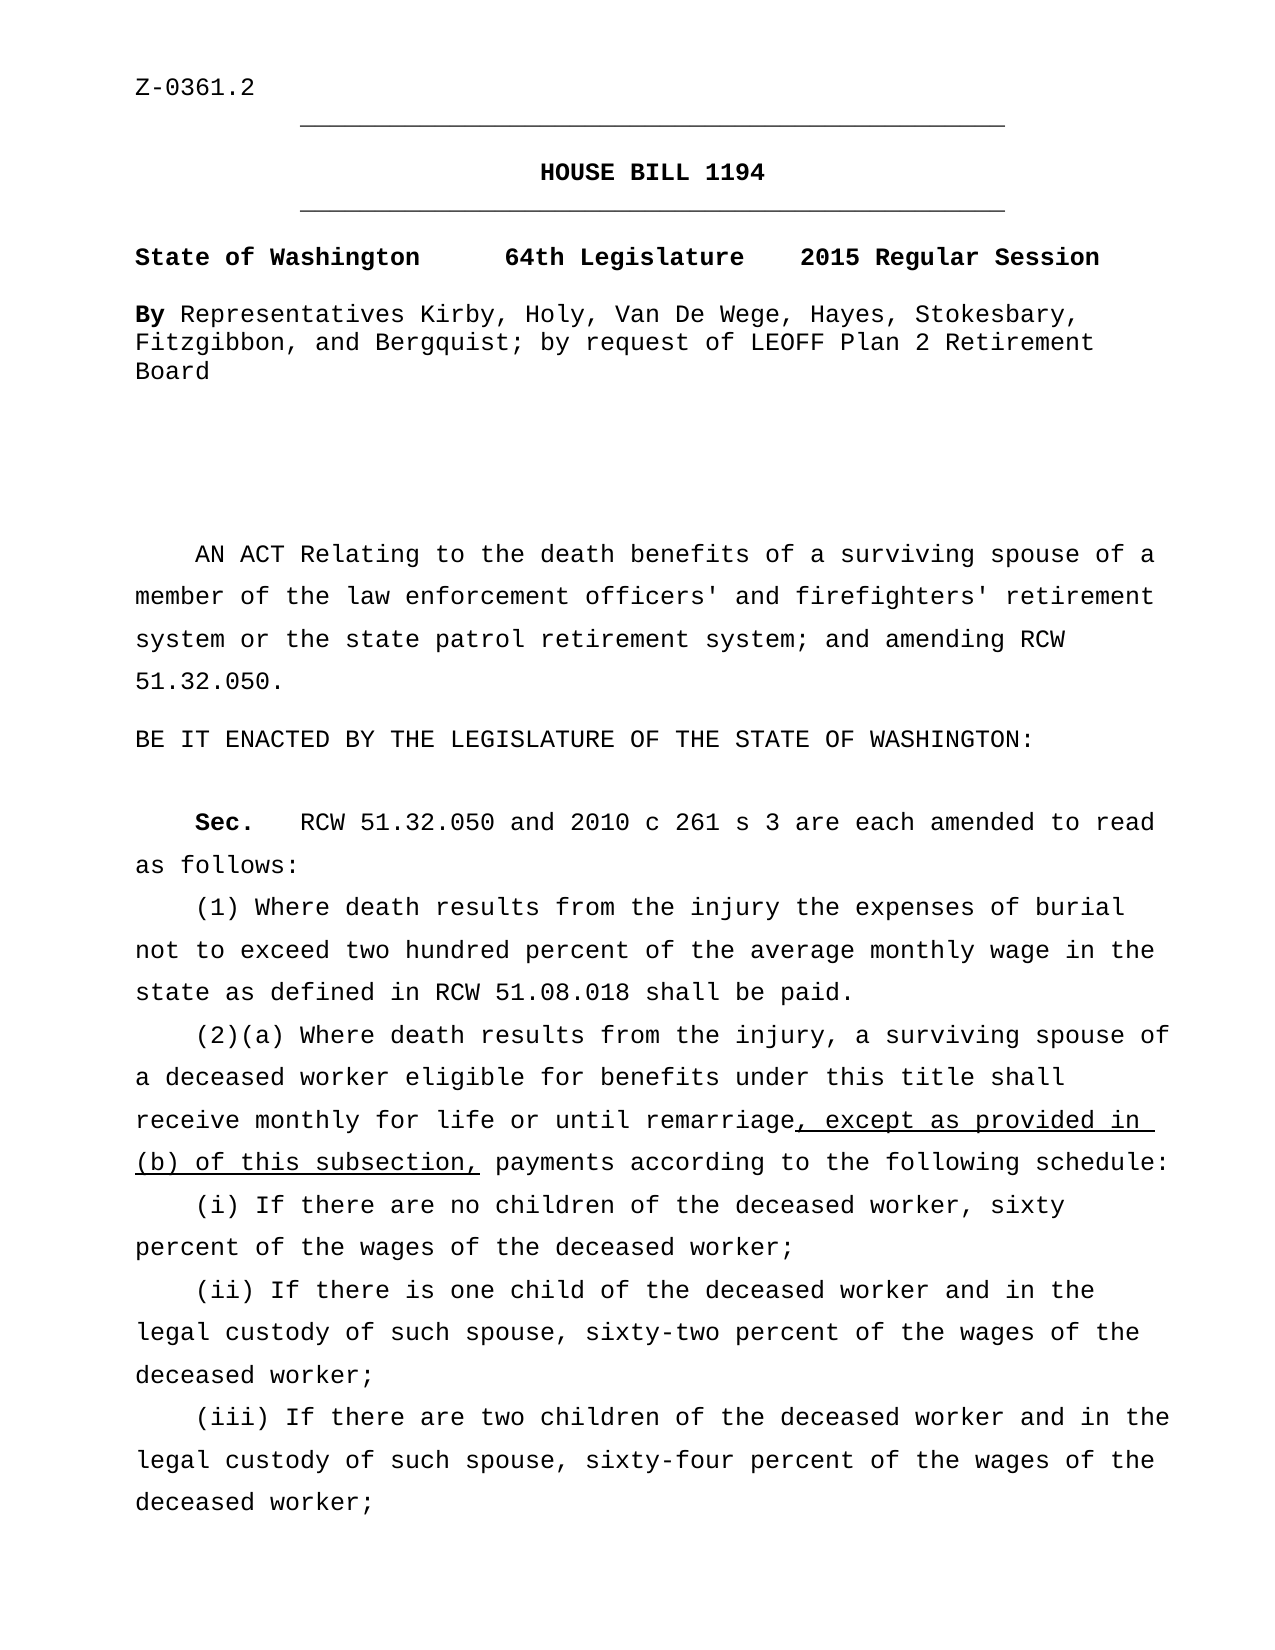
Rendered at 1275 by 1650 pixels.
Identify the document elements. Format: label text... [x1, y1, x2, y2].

text Sec. RCW 51.32.050 and 2010 c 261 s 3 are each amended to read as follows: [135, 797, 1170, 882]
text Z-0361.2 [135, 75, 1170, 103]
text _______________________________________________ [135, 188, 1170, 217]
text State of Washington 64th Legislature 2015 Regular Session [135, 245, 1170, 273]
text HOUSE BILL 1194 [135, 160, 1170, 188]
text (iii) If there are two children of the deceased worker and in the legal custody of such spouse, sixty-four percent of the wages of the deceased worker; [135, 1392, 1170, 1519]
text (ii) If there is one child of the deceased worker and in the legal custody of such spouse, sixty-two percent of the wages of the deceased worker; [135, 1264, 1170, 1392]
text AN ACT Relating to the death benefits of a surviving spouse of a member of the law enforcement officers' and firefighters' retirement system or the state patrol retirement system; and amending RCW 51.32.050. [135, 528, 1170, 698]
text (i) If there are no children of the deceased worker, sixty percent of the wages of the deceased worker; [135, 1179, 1170, 1264]
text BE IT ENACTED BY THE LEGISLATURE OF THE STATE OF WASHINGTON: [135, 727, 1170, 755]
text (1) Where death results from the injury the expenses of burial not to exceed two hundred percent of the average monthly wage in the state as defined in RCW 51.08.018 shall be paid. [135, 882, 1170, 1009]
text By Representatives Kirby, Holy, Van De Wege, Hayes, Stokesbary, Fitzgibbon, and Bergquist; by request of LEOFF Plan 2 Retirement Board [135, 302, 1170, 387]
text (2)(a) Where death results from the injury, a surviving spouse of a deceased worker eligible for benefits under this title shall receive monthly for life or until remarriage, except as provided in (b) of this subsection, payments according to the following schedule: [135, 1009, 1170, 1179]
text _______________________________________________ [135, 103, 1170, 132]
